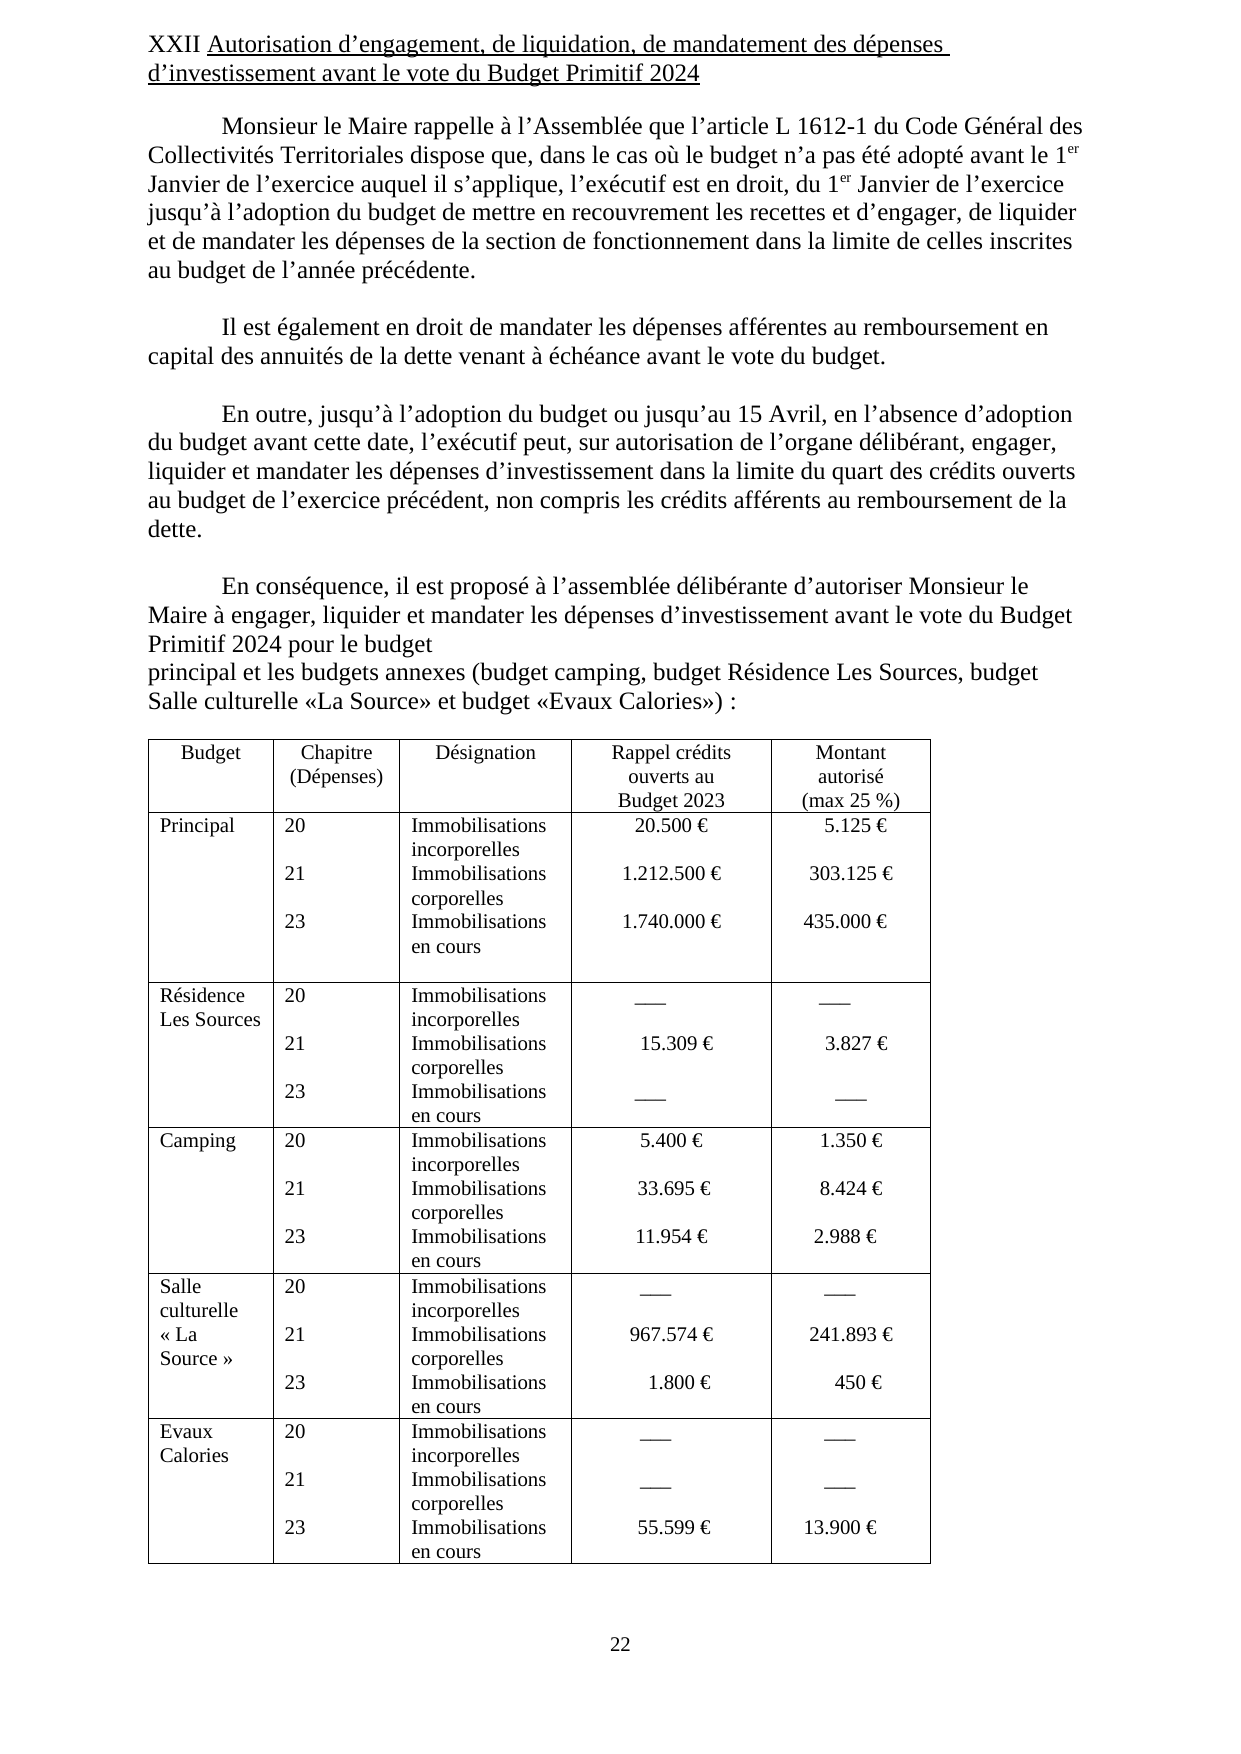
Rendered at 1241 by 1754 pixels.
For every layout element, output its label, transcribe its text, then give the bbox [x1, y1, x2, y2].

table_cell Evaux Calories [149, 1419, 273, 1563]
table_cell ___ 241.893 € 450 € [772, 1274, 930, 1418]
table_cell ___ 967.574 € 1.800 € [572, 1274, 771, 1418]
table_cell 1.350 € 8.424 € 2.988 € [772, 1128, 930, 1272]
text En outre, jusqu’à l’adoption du budget ou jusqu’au 15 Avril, en l’absence d’adoption du budget avant cette date, l’exécutif peut, sur autorisation de l’organe délibérant, engager, liquider et mandater les dépenses d’investissement dans la limite du quart des crédits ouverts au budget de l’exercice précédent, non compris les crédits afférents au remboursement de la dette. [148, 399, 1092, 542]
table_cell ___ 15.309 € ___ [572, 983, 771, 1127]
table_cell Immobilisations incorporelles Immobilisations corporelles Immobilisations en cours [400, 1419, 571, 1563]
table_cell 5.125 € 303.125 € 435.000 € [772, 813, 930, 982]
table_cell ___ ___ 13.900 € [772, 1419, 930, 1563]
table_cell Immobilisations incorporelles Immobilisations corporelles Immobilisations en cours [400, 983, 571, 1127]
table_header Chapitre (Dépenses) [274, 740, 399, 812]
table_cell ___ 3.827 € ___ [772, 983, 930, 1127]
text Il est également en droit de mandater les dépenses afférentes au remboursement en capital des annuités de la dette venant à échéance avant le vote du budget. [148, 312, 1092, 370]
table_cell Immobilisations incorporelles Immobilisations corporelles Immobilisations en cours [400, 1128, 571, 1272]
table_cell Principal [149, 813, 273, 982]
table_cell 20.500 € 1.212.500 € 1.740.000 € [572, 813, 771, 982]
table_header Budget [149, 740, 273, 812]
text En conséquence, il est proposé à l’assemblée délibérante d’autoriser Monsieur le Maire à engager, liquider et mandater les dépenses d’investissement avant le vote du Budget Primitif 2024 pour le budget [148, 571, 1092, 657]
table_cell Camping [149, 1128, 273, 1272]
text XXII Autorisation d’engagement, de liquidation, de mandatement des dépenses d’investissement avant le vote du Budget Primitif 2024 [148, 29, 1092, 87]
table_cell Résidence Les Sources [149, 983, 273, 1127]
text Monsieur le Maire rappelle à l’Assemblée que l’article L 1612-1 du Code Général des Collectivités Territoriales dispose que, dans le cas où le budget n’a pas été adopté avant le 1er Janvier de l’exercice auquel il s’applique, l’exécutif est en droit, du 1er Janvier de l’exercice jusqu’à l’adoption du budget de mettre en recouvrement les recettes et d’engager, de liquider et de mandater les dépenses de la section de fonctionnement dans la limite de celles inscrites au budget de l’année précédente. [148, 111, 1092, 284]
table_cell 20 21 23 [274, 983, 399, 1127]
table_header Rappel crédits ouverts au Budget 2023 [572, 740, 771, 812]
table_cell Immobilisations incorporelles Immobilisations corporelles Immobilisations en cours [400, 1274, 571, 1418]
table_cell Immobilisations incorporelles Immobilisations corporelles Immobilisations en cours [400, 813, 571, 982]
table_cell 20 21 23 [274, 813, 399, 982]
table_cell 20 21 23 [274, 1419, 399, 1563]
table_cell ___ ___ 55.599 € [572, 1419, 771, 1563]
table_cell Salle culturelle « La Source » [149, 1274, 273, 1418]
table_header Désignation [400, 740, 571, 812]
table_cell 5.400 € 33.695 € 11.954 € [572, 1128, 771, 1272]
table_cell 20 21 23 [274, 1128, 399, 1272]
table_header Montant autorisé (max 25 %) [772, 740, 930, 812]
table_cell 20 21 23 [274, 1274, 399, 1418]
text principal et les budgets annexes (budget camping, budget Résidence Les Sources, budget Salle culturelle «La Source» et budget «Evaux Calories») : [148, 657, 1092, 715]
